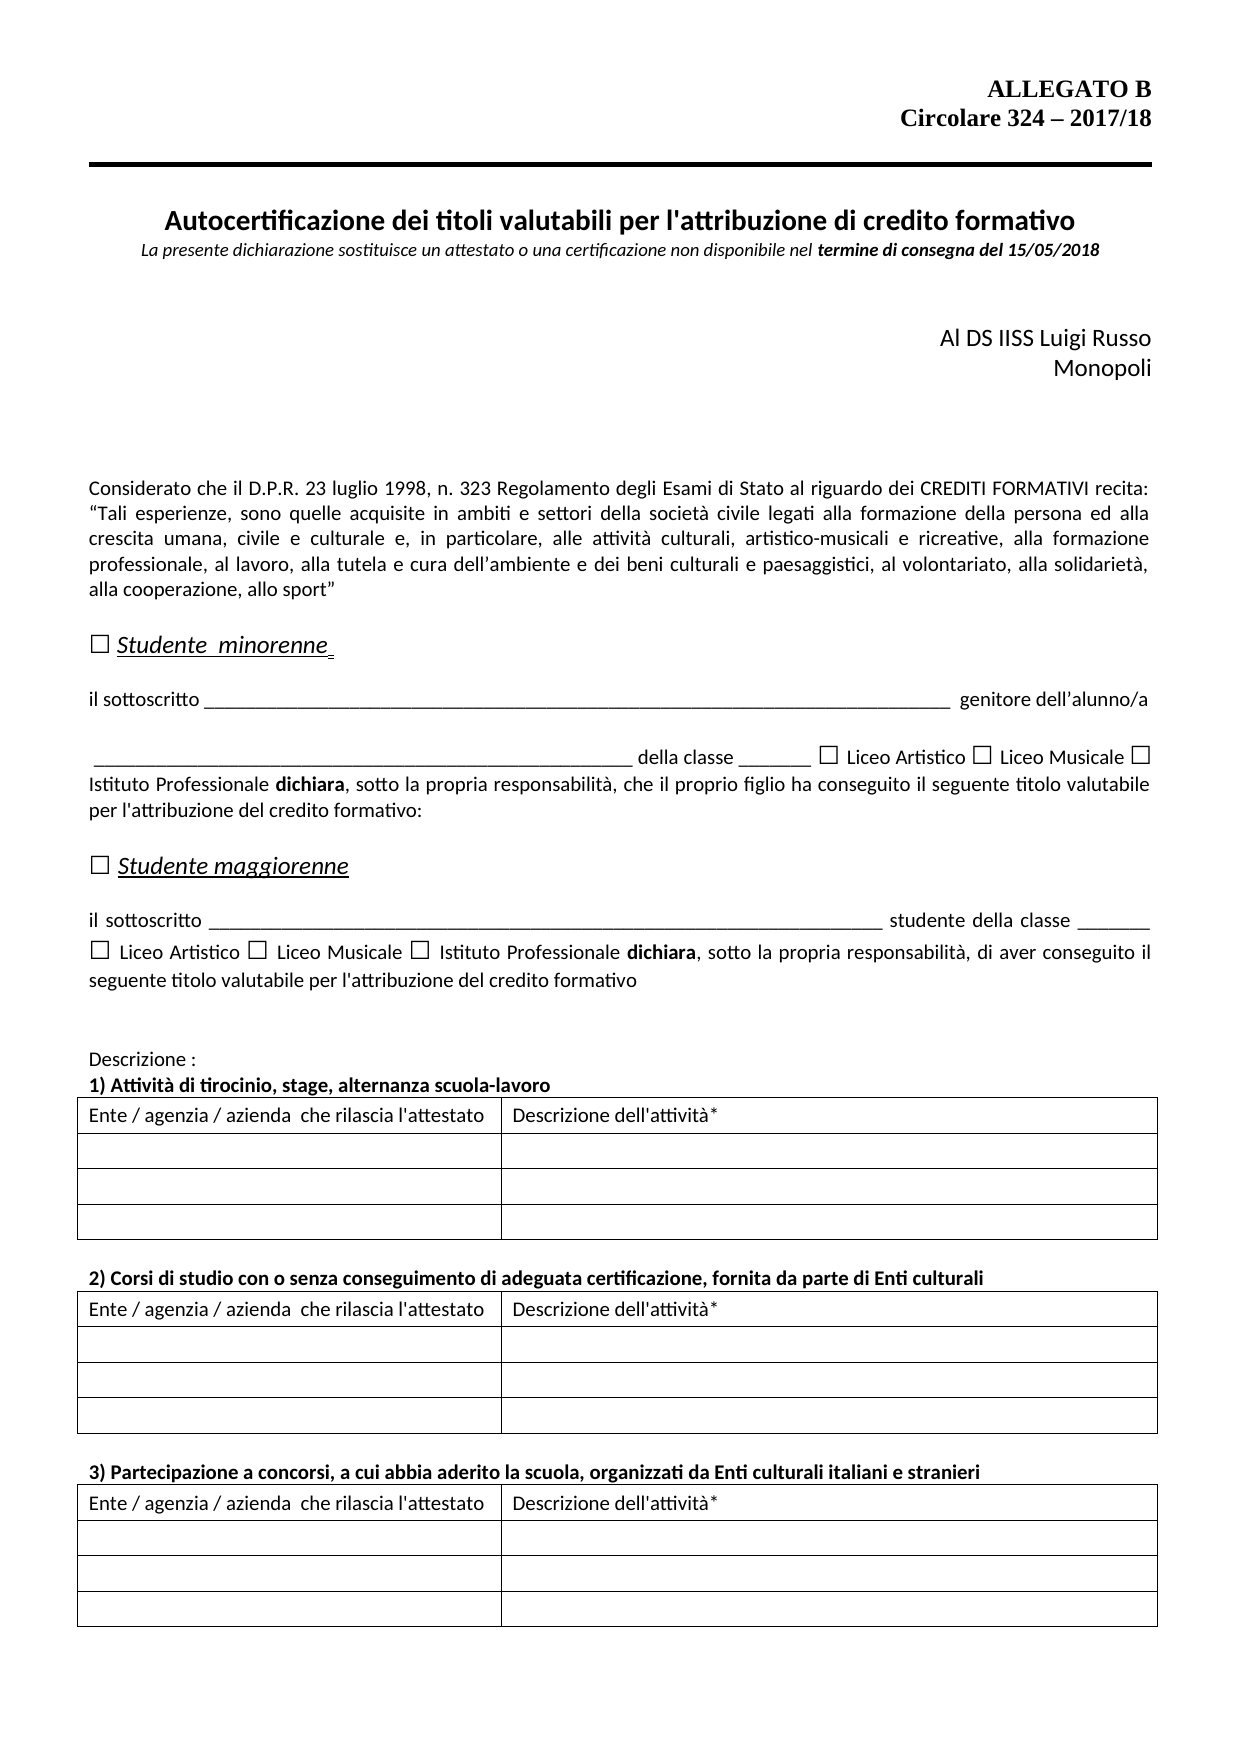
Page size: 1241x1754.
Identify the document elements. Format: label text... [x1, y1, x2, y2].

table_cell [502, 1556, 1157, 1591]
text Considerato che il D.P.R. 23 luglio 1998, n. 323 Regolamento degli Esami di Stato al riguardo dei CREDITI FORMATIVI recita: “Tali esperienze, sono quelle acquisite in ambiti e settori della società civile legati alla formazione della persona ed alla crescita umana, civile e culturale e, in particolare, alle attività culturali, artistico-musicali e ricreative, alla formazione professionale, al lavoro, alla tutela e cura dell’ambiente e dei beni culturali e paesaggistici, al volontariato, alla solidarietà, alla cooperazione, allo sport” [89, 475, 1152, 602]
text 2) Corsi di studio con o senza conseguimento di adeguata certificazione, fornita da parte di Enti culturali [89, 1265, 1152, 1291]
text 3) Partecipazione a concorsi, a cui abbia aderito la scuola, organizzati da Enti culturali italiani e stranieri [89, 1459, 1152, 1484]
table_cell [502, 1134, 1157, 1168]
table_cell [78, 1134, 501, 1168]
table_cell [78, 1327, 501, 1362]
table_header Ente / agenzia / azienda che rilascia l'attestato [78, 1292, 501, 1326]
table_header Ente / agenzia / azienda che rilascia l'attestato [78, 1098, 501, 1133]
table_cell [78, 1556, 501, 1591]
text Autocertificazione dei titoli valutabili per l'attribuzione di credito formativo [89, 202, 1152, 238]
table_cell [502, 1327, 1157, 1362]
table_header Descrizione dell'attività* [502, 1485, 1157, 1520]
table_header Descrizione dell'attività* [502, 1098, 1157, 1133]
table_cell [502, 1205, 1157, 1239]
text 1) Attività di tirocinio, stage, alternanza scuola-lavoro [89, 1072, 1152, 1097]
text Monopoli [89, 353, 1152, 383]
table_cell [78, 1205, 501, 1239]
table_cell [78, 1169, 501, 1203]
table_cell [502, 1592, 1157, 1626]
table_cell [502, 1169, 1157, 1203]
text ☐ Studente maggiorenne [89, 848, 1152, 882]
table_cell [78, 1592, 501, 1626]
text il sottoscritto ________________________________________________________________________ genitore dell’alunno/a [89, 687, 1152, 712]
table_cell [78, 1398, 501, 1432]
text il sottoscritto _________________________________________________________________ studente della classe _______ ☐ Liceo Artistico ☐ Liceo Musicale ☐ Istituto Professionale dichiara, sotto la propria responsabilità, di aver conseguito il seguente titolo valutabile per l'attribuzione del credito formativo [89, 907, 1152, 992]
table_cell [78, 1363, 501, 1397]
table_cell [502, 1521, 1157, 1555]
table_cell [502, 1398, 1157, 1432]
table_header Descrizione dell'attività* [502, 1292, 1157, 1326]
table_cell [78, 1521, 501, 1555]
text Descrizione : [89, 1046, 1152, 1072]
text ____________________________________________________ della classe _______ ☐ Liceo Artistico ☐ Liceo Musicale ☐ Istituto Professionale dichiara, sotto la propria responsabilità, che il proprio figlio ha conseguito il seguente titolo valutabile per l'attribuzione del credito formativo: [89, 737, 1152, 822]
table_cell [502, 1363, 1157, 1397]
text ☐ Studente minorenne [89, 627, 1152, 661]
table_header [78, 1485, 501, 1520]
text La presente dichiarazione sostituisce un attestato o una certificazione non disponibile nel termine di consegna del 15/05/2018 [89, 238, 1152, 261]
text Al DS IISS Luigi Russo [89, 322, 1152, 353]
